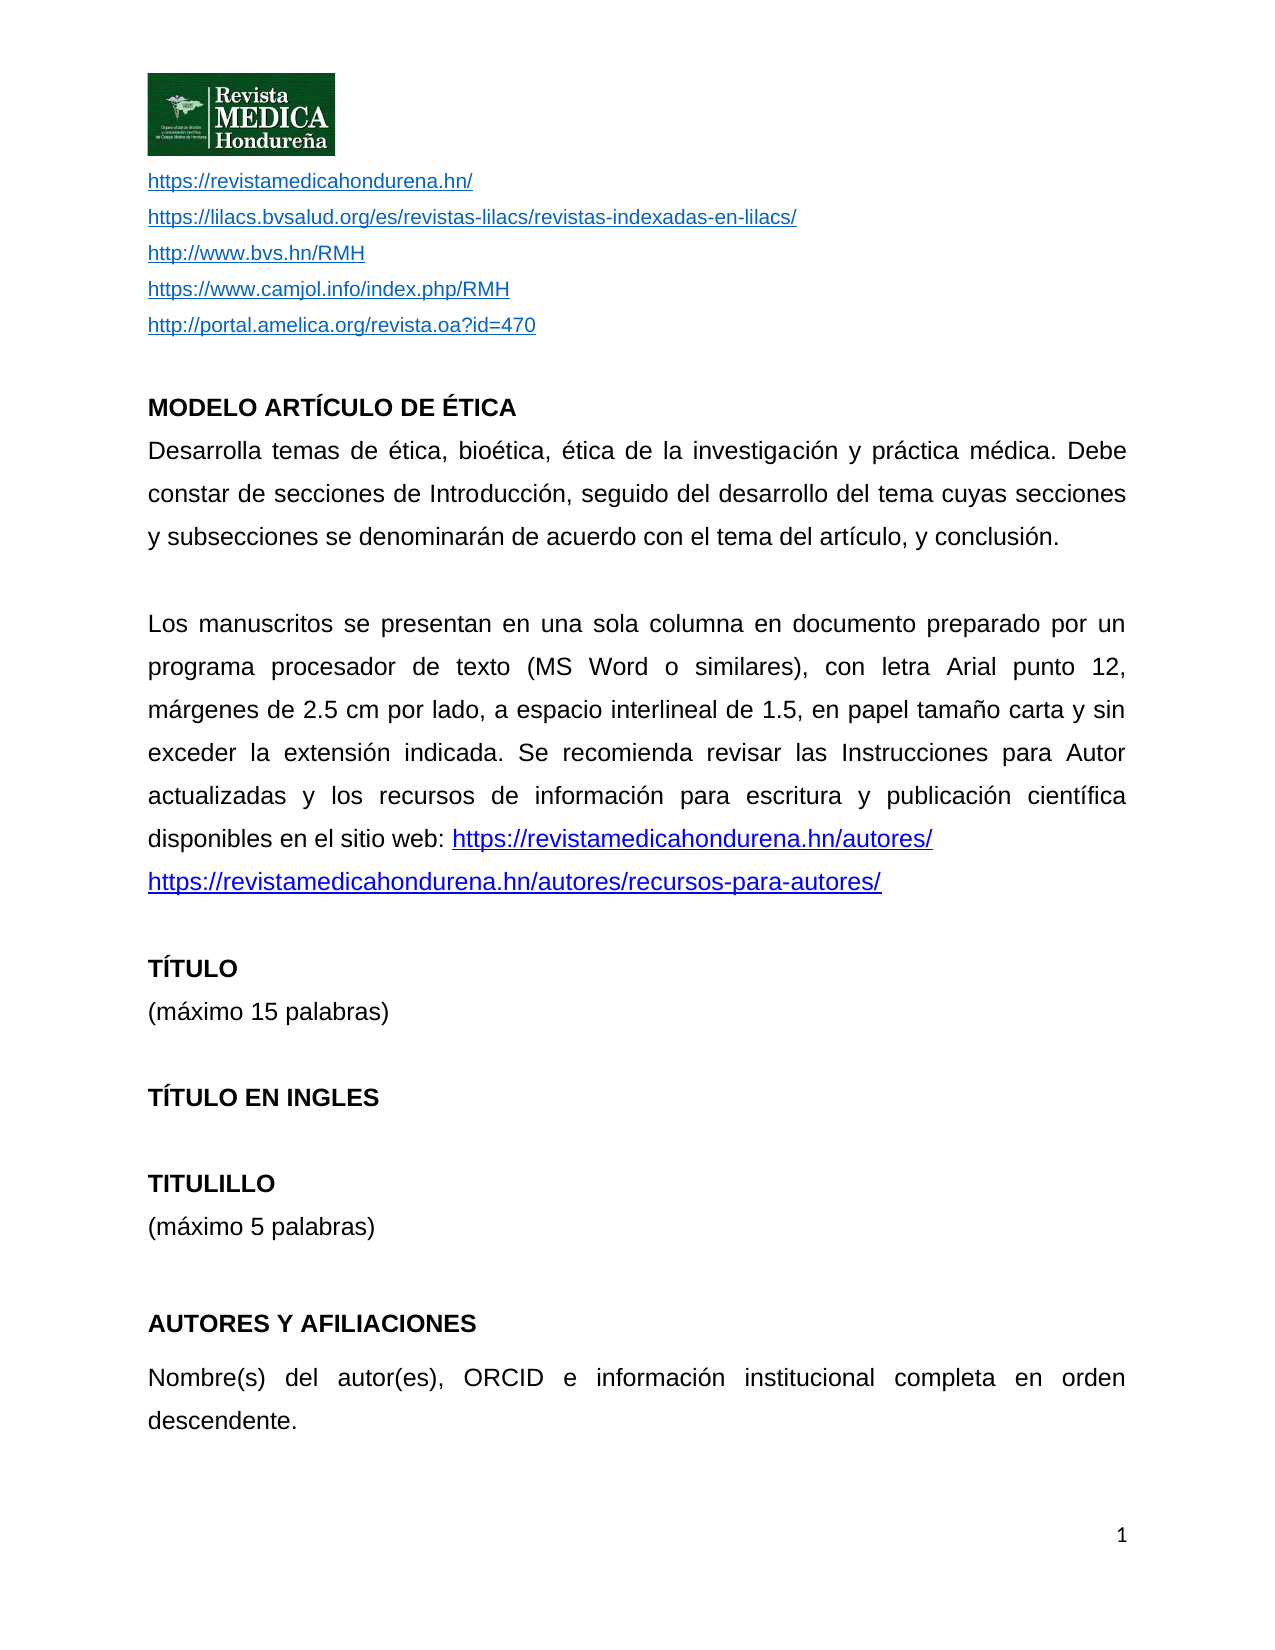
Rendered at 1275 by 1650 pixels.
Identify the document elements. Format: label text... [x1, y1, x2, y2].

text (máximo 5 palabras) [148, 1212, 1127, 1241]
text TITULILLO [148, 1169, 1127, 1198]
text https://revistamedicahondurena.hn/autores/recursos-para-autores/ [148, 867, 1127, 896]
text TÍTULO [148, 953, 1127, 982]
text TÍTULO EN INGLES [148, 1083, 1127, 1112]
picture [147, 73, 336, 156]
text Desarrolla temas de ética, bioética, ética de la investigación y práctica médica. Debe constar de secciones de Introducción, seguido del desarrollo del tema cuyas secciones y subsecciones se denominarán de acuerdo con el tema del artículo, y conclusión. [148, 436, 1127, 551]
text AUTORES Y AFILIACIONES [148, 1309, 1127, 1338]
text MODELO ARTÍCULO DE ÉTICA [148, 393, 1127, 422]
text Nombre(s) del autor(es), ORCID e información institucional completa en orden descendente. [148, 1363, 1127, 1435]
text Los manuscritos se presentan en una sola columna en documento preparado por un programa procesador de texto (MS Word o similares), con letra Arial punto 12, márgenes de 2.5 cm por lado, a espacio interlineal de 1.5, en papel tamaño carta y sin exceder la extensión indicada. Se recomienda revisar las Instrucciones para Autor actualizadas y los recursos de información para escritura y publicación científica disponibles en el sitio web: https://revistamedicahondurena.hn/autores/ [148, 608, 1127, 853]
text (máximo 15 palabras) [148, 997, 1127, 1025]
